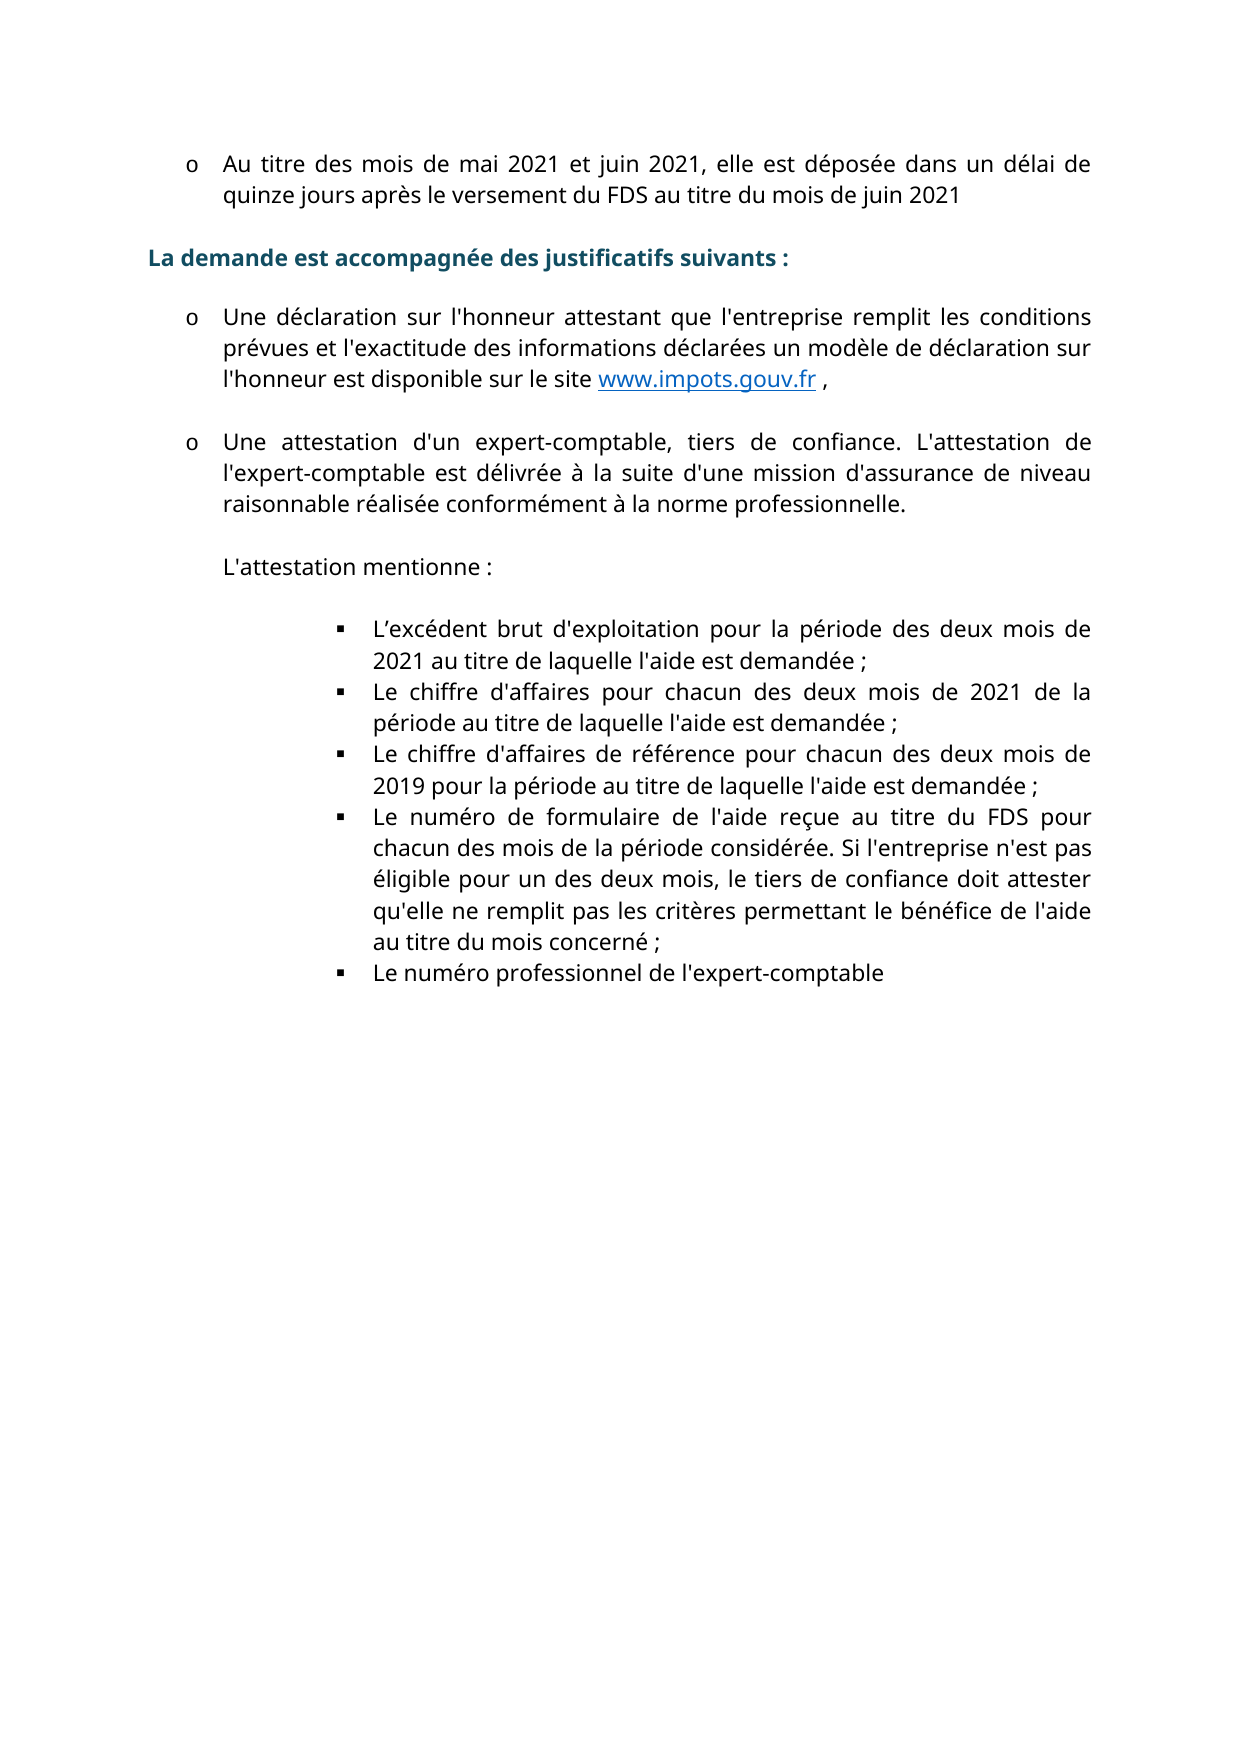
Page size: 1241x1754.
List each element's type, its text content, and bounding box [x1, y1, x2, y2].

list L'attestation mentionne : [223, 551, 1093, 582]
list Une déclaration sur l'honneur attestant que l'entreprise remplit les conditions prévues et l'exactitude des informations déclarées un modèle de déclaration sur l'honneur est disponible sur le site www.impots.gouv.fr , [185, 301, 1093, 394]
list Le numéro professionnel de l'expert-comptable [335, 957, 1093, 988]
list Le numéro de formulaire de l'aide reçue au titre du FDS pour chacun des mois de la période considérée. Si l'entreprise n'est pas éligible pour un des deux mois, le tiers de confiance doit attester qu'elle ne remplit pas les critères permettant le bénéfice de l'aide au titre du mois concerné ; [335, 801, 1093, 957]
list Le chiffre d'affaires de référence pour chacun des deux mois de 2019 pour la période au titre de laquelle l'aide est demandée ; [335, 738, 1093, 801]
list Une attestation d'un expert-comptable, tiers de confiance. L'attestation de l'expert-comptable est délivrée à la suite d'une mission d'assurance de niveau raisonnable réalisée conformément à la norme professionnelle. [185, 426, 1093, 520]
list Au titre des mois de mai 2021 et juin 2021, elle est déposée dans un délai de quinze jours après le versement du FDS au titre du mois de juin 2021 [185, 148, 1093, 210]
list L’excédent brut d'exploitation pour la période des deux mois de 2021 au titre de laquelle l'aide est demandée ; [335, 613, 1093, 676]
text La demande est accompagnée des justificatifs suivants : [148, 241, 1093, 273]
list Le chiffre d'affaires pour chacun des deux mois de 2021 de la période au titre de laquelle l'aide est demandée ; [335, 676, 1093, 738]
